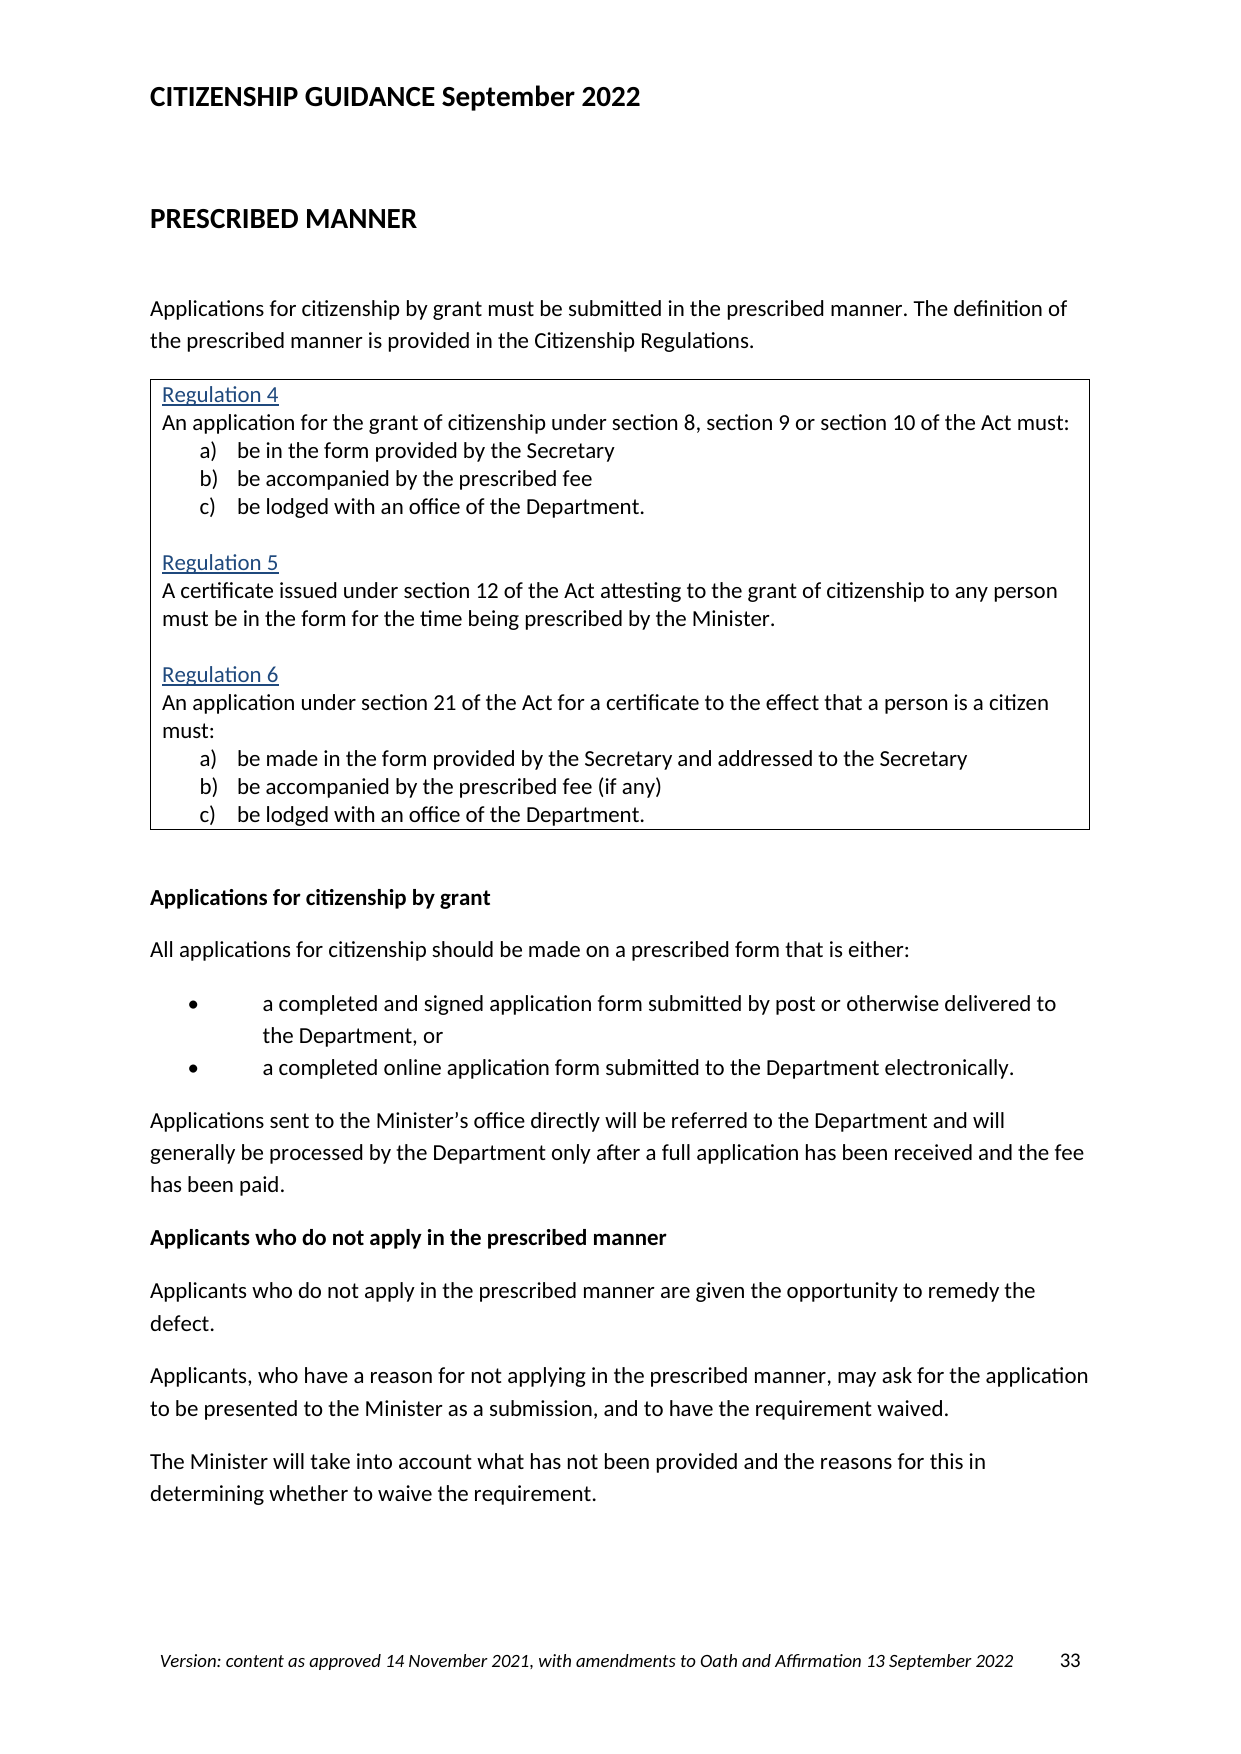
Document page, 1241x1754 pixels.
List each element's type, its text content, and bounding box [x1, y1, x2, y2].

text Applications sent to the Minister’s office directly will be referred to the Department and will generally be processed by the Department only after a full application has been received and the fee has been paid. [150, 1106, 1090, 1198]
text Applicants, who have a reason for not applying in the prescribed manner, may ask for the application to be presented to the Minister as a submission, and to have the requirement waived. [150, 1362, 1090, 1422]
text Applications for citizenship by grant must be submitted in the prescribed manner. The definition of the prescribed manner is provided in the Citizenship Regulations. [150, 294, 1090, 354]
list a completed and signed application form submitted by post or otherwise delivered to the Department, or [187, 989, 1090, 1049]
text Applications for citizenship by grant [150, 883, 1090, 911]
text Applicants who do not apply in the prescribed manner [150, 1223, 1090, 1251]
table_header Regulation 4 An application for the grant of citizenship under section 8, section 9 or section 10 of the Act must: be in the form provided by the Secretary be accompanied by the prescribed fee be lodged with an office of the Department. Regulation 5 A certificate issued under section 12 of the Act attesting to the grant of citizenship to any person must be in the form for the time being prescribed by the Minister. Regulation 6 An application under section 21 of the Act for a certificate to the effect that a person is a citizen must: be made in the form provided by the Secretary and addressed to the Secretary be accompanied by the prescribed fee (if any) be lodged with an office of the Department. [151, 380, 1089, 828]
text All applications for citizenship should be made on a prescribed form that is either: [150, 936, 1090, 964]
subtitle PRESCRIBED MANNER [150, 200, 1090, 236]
text Applicants who do not apply in the prescribed manner are given the opportunity to remedy the defect. [150, 1276, 1090, 1337]
list a completed online application form submitted to the Department electronically. [187, 1053, 1090, 1081]
text The Minister will take into account what has not been provided and the reasons for this in determining whether to waive the requirement. [150, 1447, 1090, 1507]
